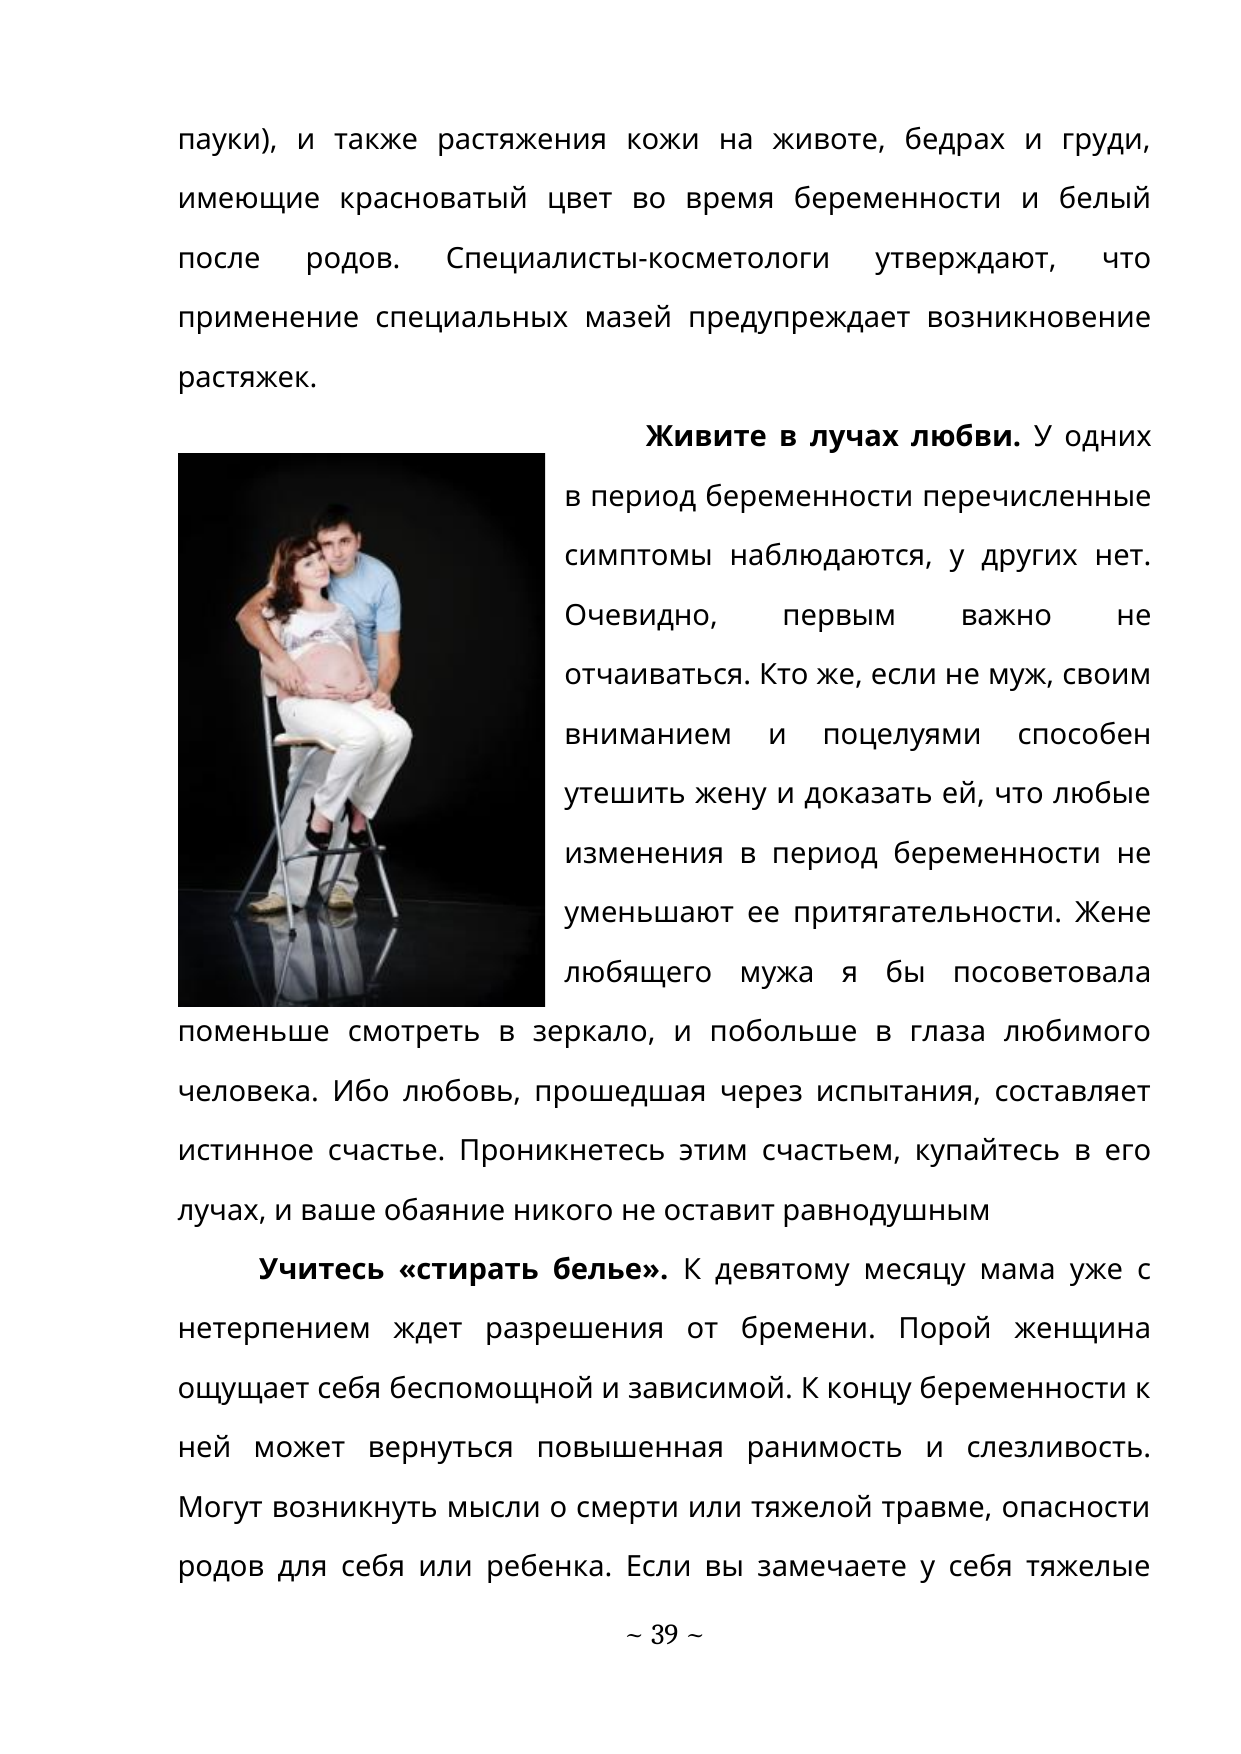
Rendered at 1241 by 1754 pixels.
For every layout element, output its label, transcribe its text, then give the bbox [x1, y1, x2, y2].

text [177, 118, 1152, 396]
picture [178, 453, 546, 1007]
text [177, 1248, 1152, 1585]
